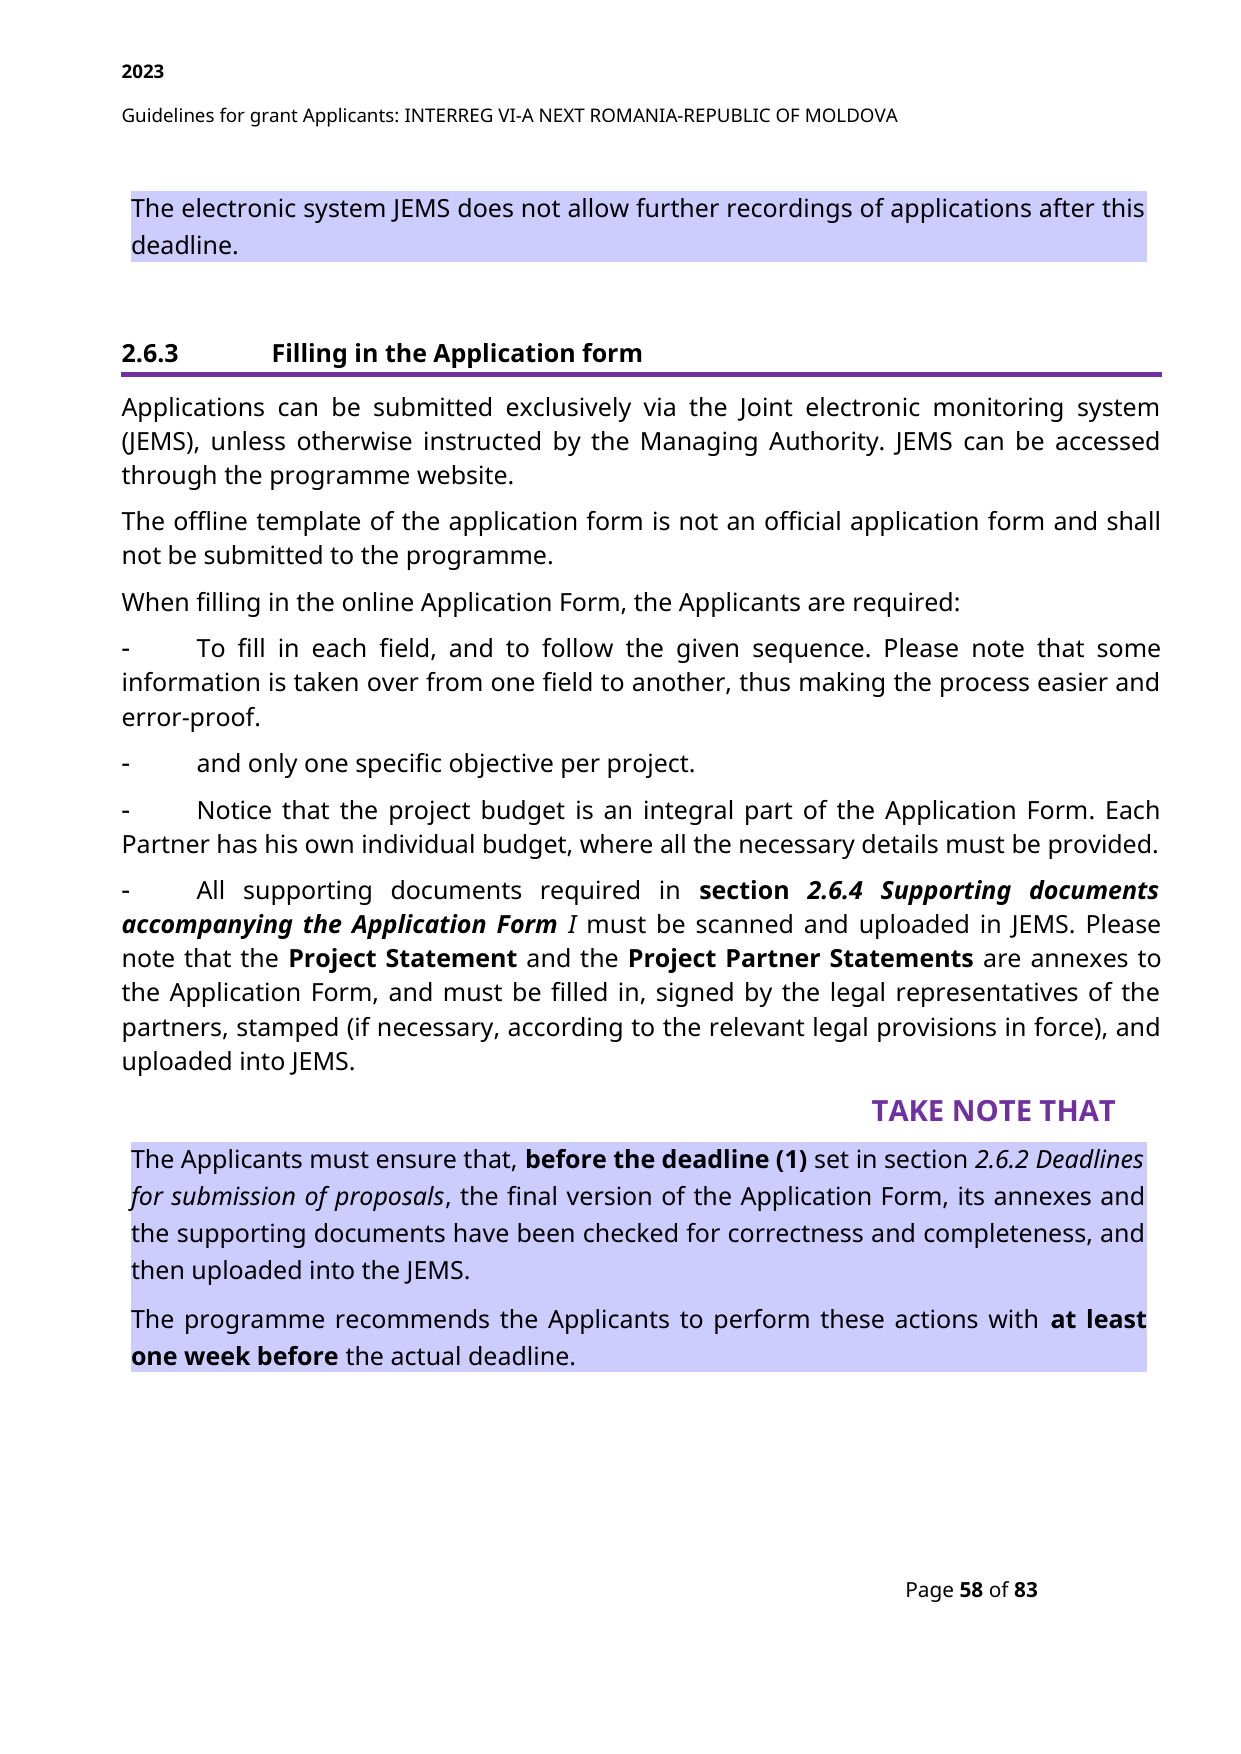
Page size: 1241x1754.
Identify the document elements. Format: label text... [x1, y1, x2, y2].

text The electronic system JEMS does not allow further recordings of applications after this deadline. [131, 191, 1147, 262]
text TAKE NOTE THAT [721, 1090, 1162, 1129]
text The Applicants must ensure that, before the deadline (1) set in section 2.6.2 Deadlines for submission of proposals, the final version of the Application Form, its annexes and the supporting documents have been checked for correctness and completeness, and then uploaded into the JEMS. [131, 1142, 1147, 1286]
text When filling in the online Application Form, the Applicants are required: [121, 584, 1162, 618]
text 2.6.3 Filling in the Application form [121, 336, 1162, 372]
list and only one specific objective per project. [121, 746, 1162, 780]
text The programme recommends the Applicants to perform these actions with at least one week before the actual deadline. [131, 1302, 1147, 1372]
text The offline template of the application form is not an official application form and shall not be submitted to the programme. [121, 504, 1162, 572]
list To fill in each field, and to follow the given sequence. Please note that some information is taken over from one field to another, thus making the process easier and error-proof. [121, 631, 1162, 733]
text Applications can be submitted exclusively via the Joint electronic monitoring system (JEMS), unless otherwise instructed by the Managing Authority. JEMS can be accessed through the programme website. [121, 389, 1162, 491]
list Notice that the project budget is an integral part of the Application Form. Each Partner has his own individual budget, where all the necessary details must be provided. [121, 792, 1162, 860]
list All supporting documents required in section 2.6.4 Supporting documents accompanying the Application Form I must be scanned and uploaded in JEMS. Please note that the Project Statement and the Project Partner Statements are annexes to the Application Form, and must be filled in, signed by the legal representatives of the partners, stamped (if necessary, according to the relevant legal provisions in force), and uploaded into JEMS. [121, 873, 1162, 1077]
